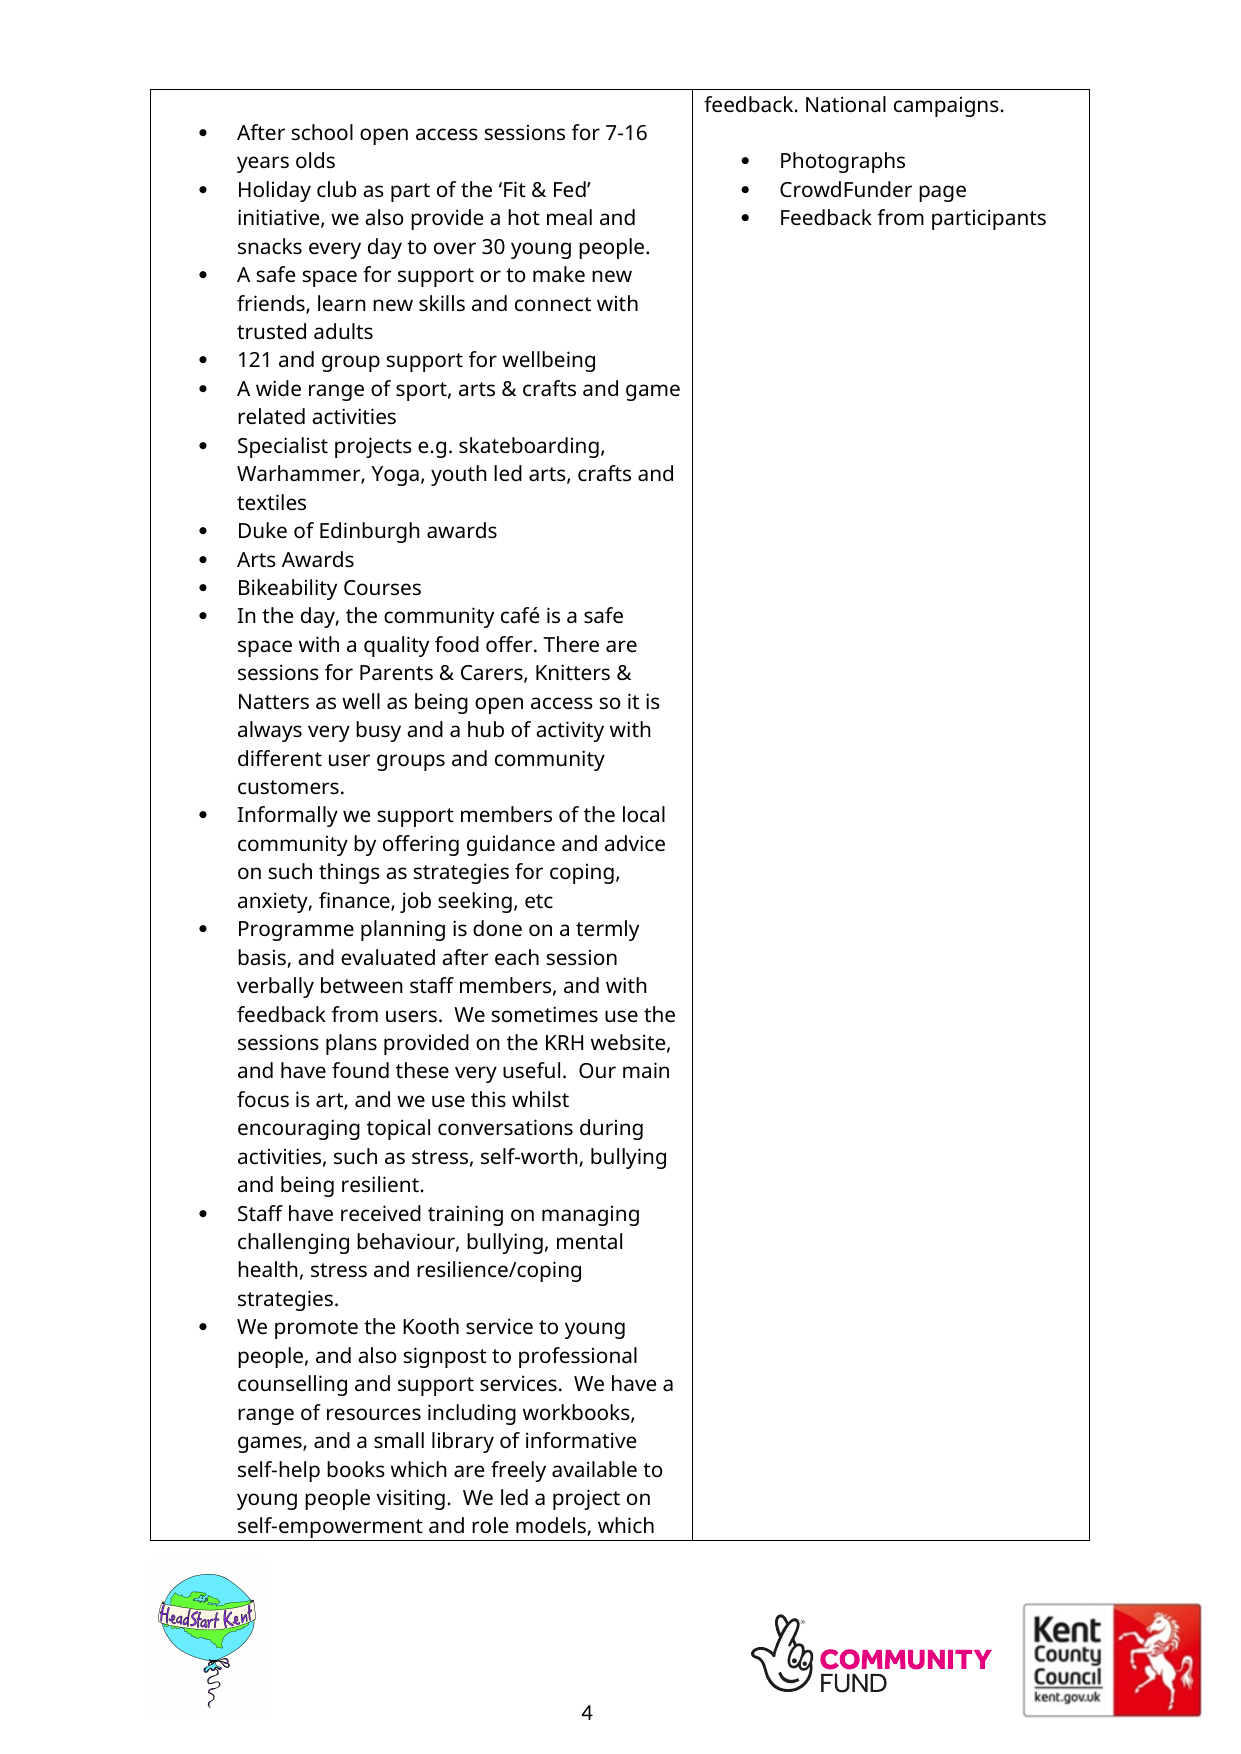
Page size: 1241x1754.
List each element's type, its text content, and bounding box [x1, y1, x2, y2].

picture [1020, 1601, 1202, 1718]
picture [743, 1606, 1003, 1697]
picture [150, 1556, 266, 1721]
